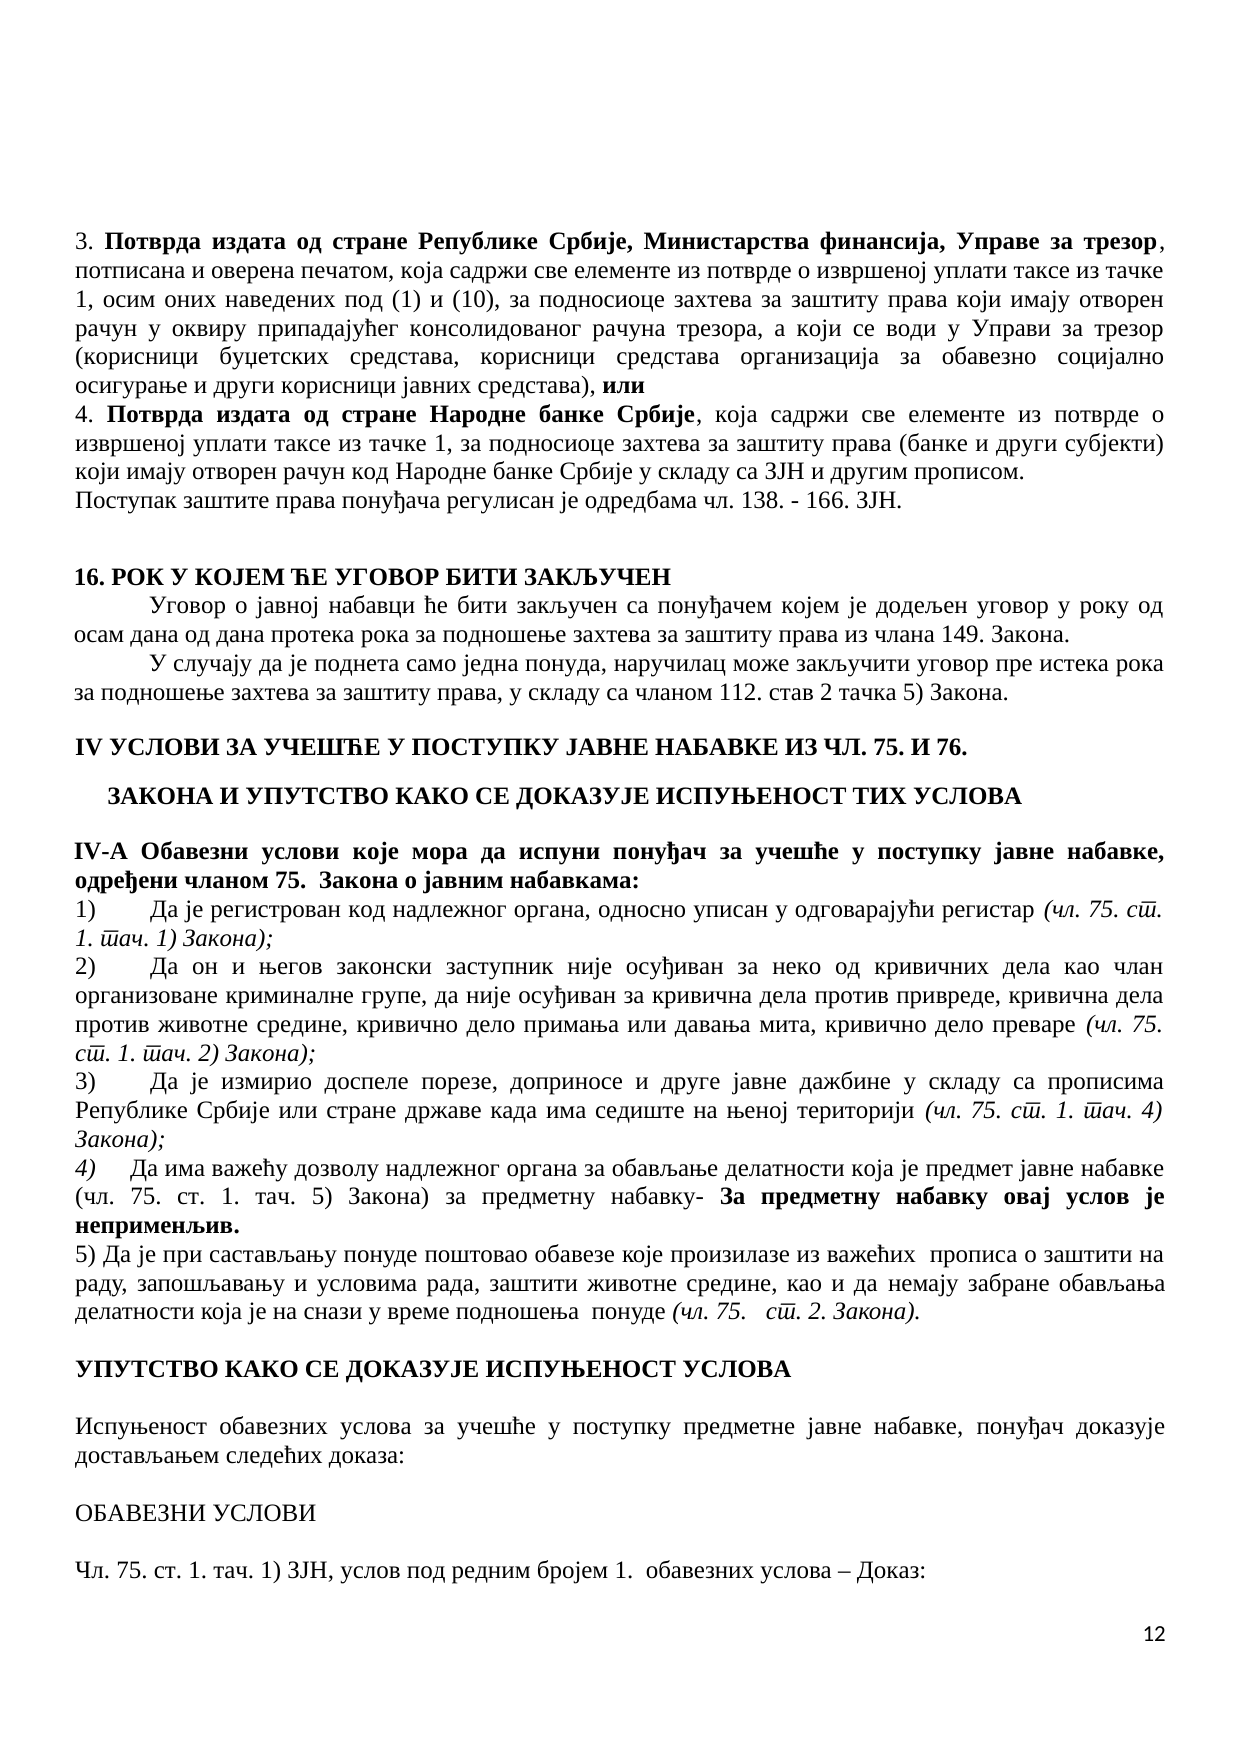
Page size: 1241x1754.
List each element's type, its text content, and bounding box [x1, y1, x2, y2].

text IV УСЛОВИ ЗА УЧЕШЋЕ У ПОСТУПКУ ЈАВНЕ НАБАВКЕ ИЗ ЧЛ. 75. И 76. [0, 732, 1165, 760]
text 1) Да је регистрован код надлежног органа, односно уписан у одговарајући регистар (чл. 75. ст. 1. тач. 1) Закона); [75, 894, 1165, 951]
text Поступак заштите права понуђача регулисан је одредбама чл. 138. - 166. ЗЈН. [75, 485, 1165, 514]
text 3. Потврда издата од стране Републике Србије, Министарства финансија, Управе за трезор, потписана и оверена печатом, која садржи све елементе из потврде о извршеној уплати таксе из тачке 1, осим оних наведених под (1) и (10), за подносиоце захтева за заштиту права који имају отворен рачун у оквиру припадајућег консолидованог рачуна трезора, а који се води у Управи за трезор (корисници буџетских средстава, корисници средстава организација за обавезно социјално осигурање и други корисници јавних средстава), или [75, 226, 1165, 399]
text УПУТСТВО КАКО СЕ ДОКАЗУЈЕ ИСПУЊЕНОСТ УСЛОВА [75, 1354, 1165, 1383]
text 16. РОК У КОЈЕМ ЋЕ УГОВОР БИТИ ЗАКЉУЧЕН [73, 562, 1165, 590]
text 2) Да он и његов законски заступник није осуђиван за неко од кривичних дела као члан организоване криминалне групе, да није осуђиван за кривична дела против привреде, кривична дела против животне средине, кривично дело примања или давања мита, кривично дело преваре (чл. 75. ст. 1. тач. 2) Закона); [75, 951, 1165, 1066]
text Испуњеност обавезних услова за учешће у поступку предметне јавне набавке, понуђач доказује достављањем следећих доказа: [75, 1411, 1165, 1469]
text 5) Да је при састављању понуде поштовао обавезе које произилазе из важећих прописа о заштити на раду, запошљавању и условима рада, заштити животне средине, као и да немају забране обављања делатности која је на снази у време подношења понуде (чл. 75. ст. 2. Закона). [75, 1239, 1165, 1325]
text 3) Да је измирио доспеле порезе, доприносе и друге јавне дажбине у складу са прописима Републике Србије или стране државе када има седиште на њеној територији (чл. 75. ст. 1. тач. 4) Закона); [75, 1066, 1165, 1153]
text 4. Потврда издата од стране Народне банке Србије, која садржи све елементе из потврде о извршеној уплати таксе из тачке 1, за подносиоце захтева за заштиту права (банке и други субјекти) који имају отворен рачун код Народне банке Србије у складу са ЗЈН и другим прописом. [75, 399, 1165, 485]
text IV-А Обавезни услови које мора да испуни понуђач за учешће у поступку јавне набавке, одређени чланом 75. Закона о јавним набавкама: [73, 836, 1165, 894]
text Уговор о јавној набавци ће бити закључен са понуђачем којем је додељен уговор у року од осам дана од дана протека рока за подношење захтева за заштиту права из члана 149. Закона. [73, 590, 1165, 648]
text 4) Да има важећу дозволу надлежног органа за обављање делатности која је предмет јавне набавке (чл. 75. ст. 1. тач. 5) Закона) за предметну набавку- За предметну набавку овај услов је неприменљив. [75, 1153, 1165, 1239]
text ОБАВЕЗНИ УСЛОВИ [75, 1498, 1165, 1526]
text Чл. 75. ст. 1. тач. 1) ЗЈН, услов под редним бројем 1. обавезних услова – Доказ: [75, 1555, 1165, 1584]
text У случају да је поднета само једна понуда, наручилац може закључити уговор пре истека рока за подношење захтева за заштиту права, у складу са чланом 112. став 2 тачка 5) Закона. [73, 648, 1165, 705]
text ЗАКОНА И УПУТСТВО КАКО СЕ ДОКАЗУЈЕ ИСПУЊЕНОСТ ТИХ УСЛОВА [107, 781, 1165, 810]
